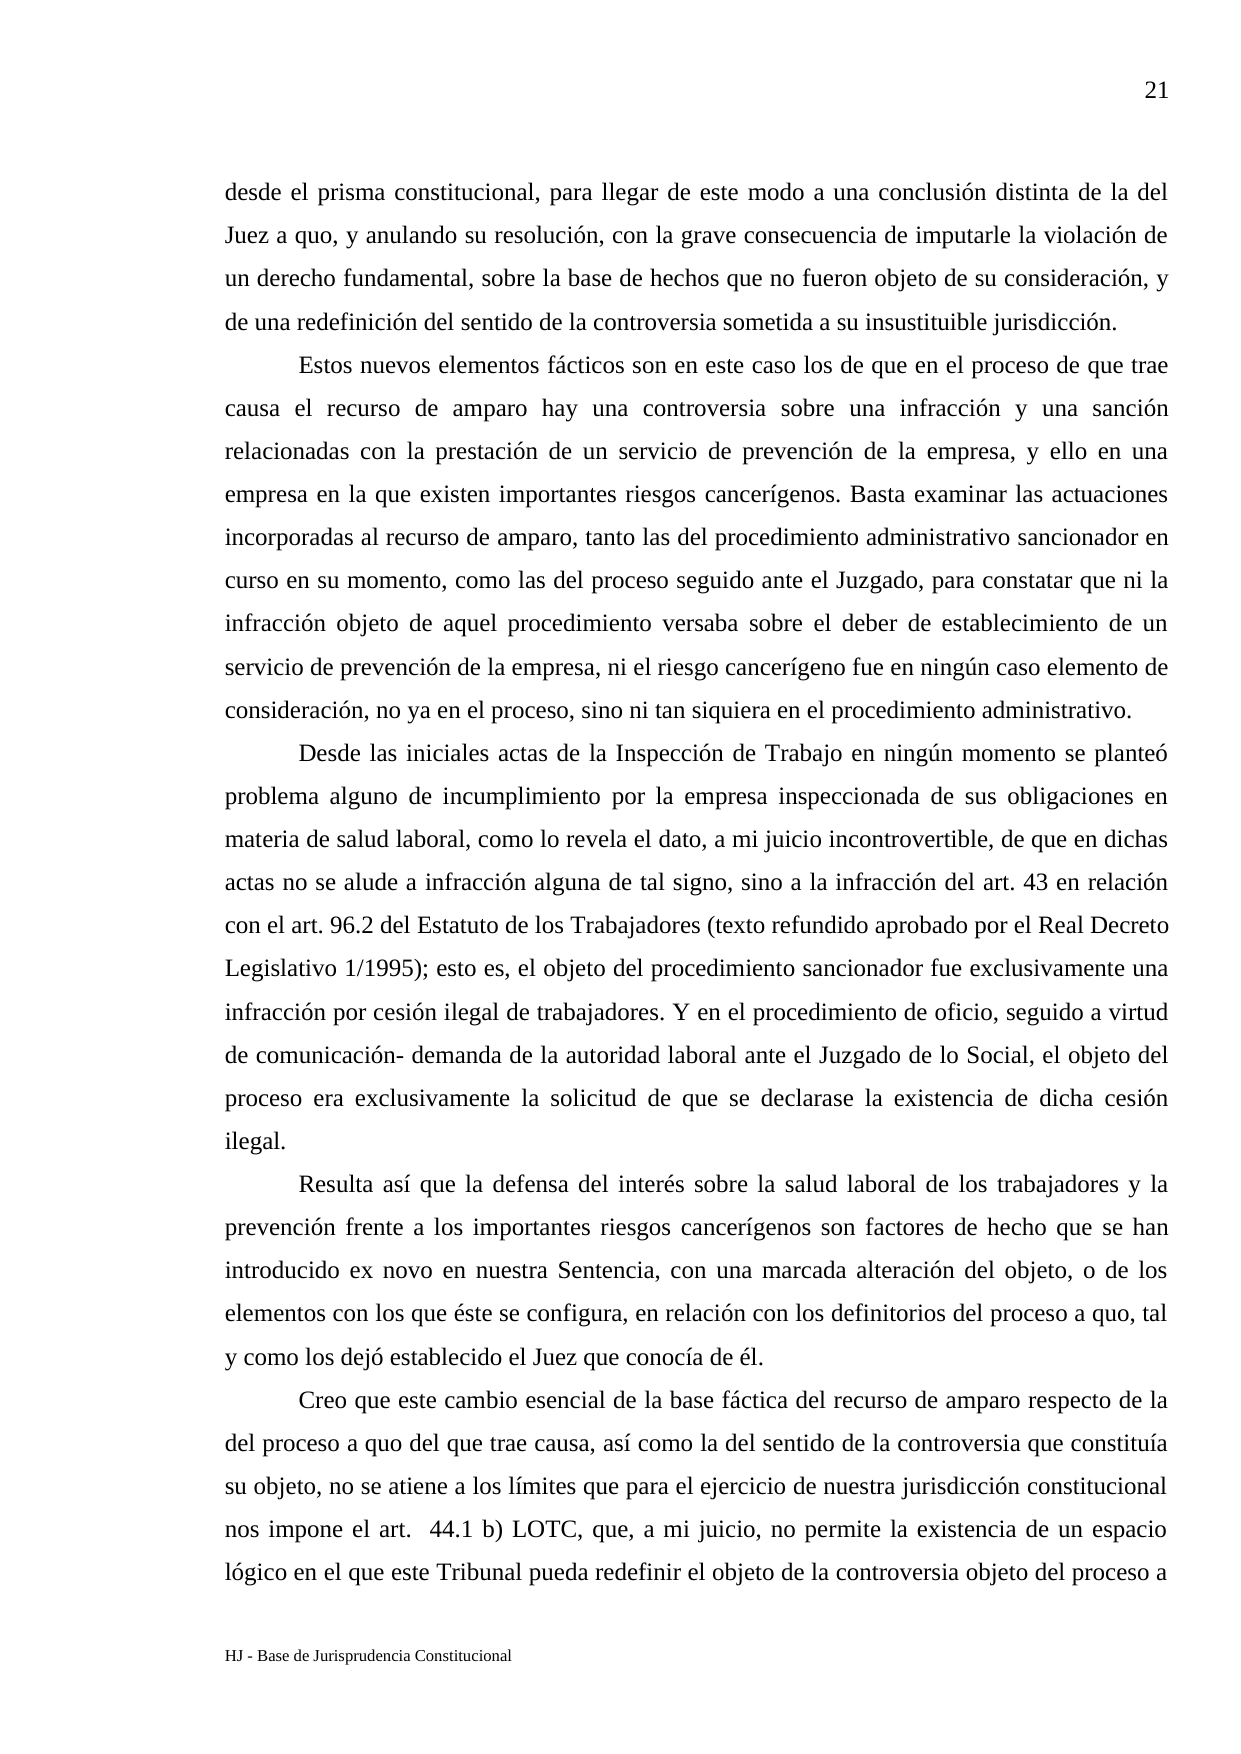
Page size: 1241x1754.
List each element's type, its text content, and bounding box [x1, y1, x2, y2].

text Desde las iniciales actas de la Inspección de Trabajo en ningún momento se planteó problema alguno de incumplimiento por la empresa inspeccionada de sus obligaciones en materia de salud laboral, como lo revela el dato, a mi juicio incontrovertible, de que en dichas actas no se alude a infracción alguna de tal signo, sino a la infracción del art. 43 en relación con el art. 96.2 del Estatuto de los Trabajadores (texto refundido aprobado por el Real Decreto Legislativo 1/1995); esto es, el objeto del procedimiento sancionador fue exclusivamente una infracción por cesión ilegal de trabajadores. Y en el procedimiento de oficio, seguido a virtud de comunicación- demanda de la autoridad laboral ante el Juzgado de lo Social, el objeto del proceso era exclusivamente la solicitud de que se declarase la existencia de dicha cesión ilegal. [224, 738, 1169, 1155]
text Resulta así que la defensa del interés sobre la salud laboral de los trabajadores y la prevención frente a los importantes riesgos cancerígenos son factores de hecho que se han introducido ex novo en nuestra Sentencia, con una marcada alteración del objeto, o de los elementos con los que éste se configura, en relación con los definitorios del proceso a quo, tal y como los dejó establecido el Juez que conocía de él. [224, 1169, 1169, 1370]
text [224, 1385, 1169, 1586]
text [224, 177, 1169, 335]
text Estos nuevos elementos fácticos son en este caso los de que en el proceso de que trae causa el recurso de amparo hay una controversia sobre una infracción y una sanción relacionadas con la prestación de un servicio de prevención de la empresa, y ello en una empresa en la que existen importantes riesgos cancerígenos. Basta examinar las actuaciones incorporadas al recurso de amparo, tanto las del procedimiento administrativo sancionador en curso en su momento, como las del proceso seguido ante el Juzgado, para constatar que ni la infracción objeto de aquel procedimiento versaba sobre el deber de establecimiento de un servicio de prevención de la empresa, ni el riesgo cancerígeno fue en ningún caso elemento de consideración, no ya en el proceso, sino ni tan siquiera en el procedimiento administrativo. [224, 350, 1169, 723]
